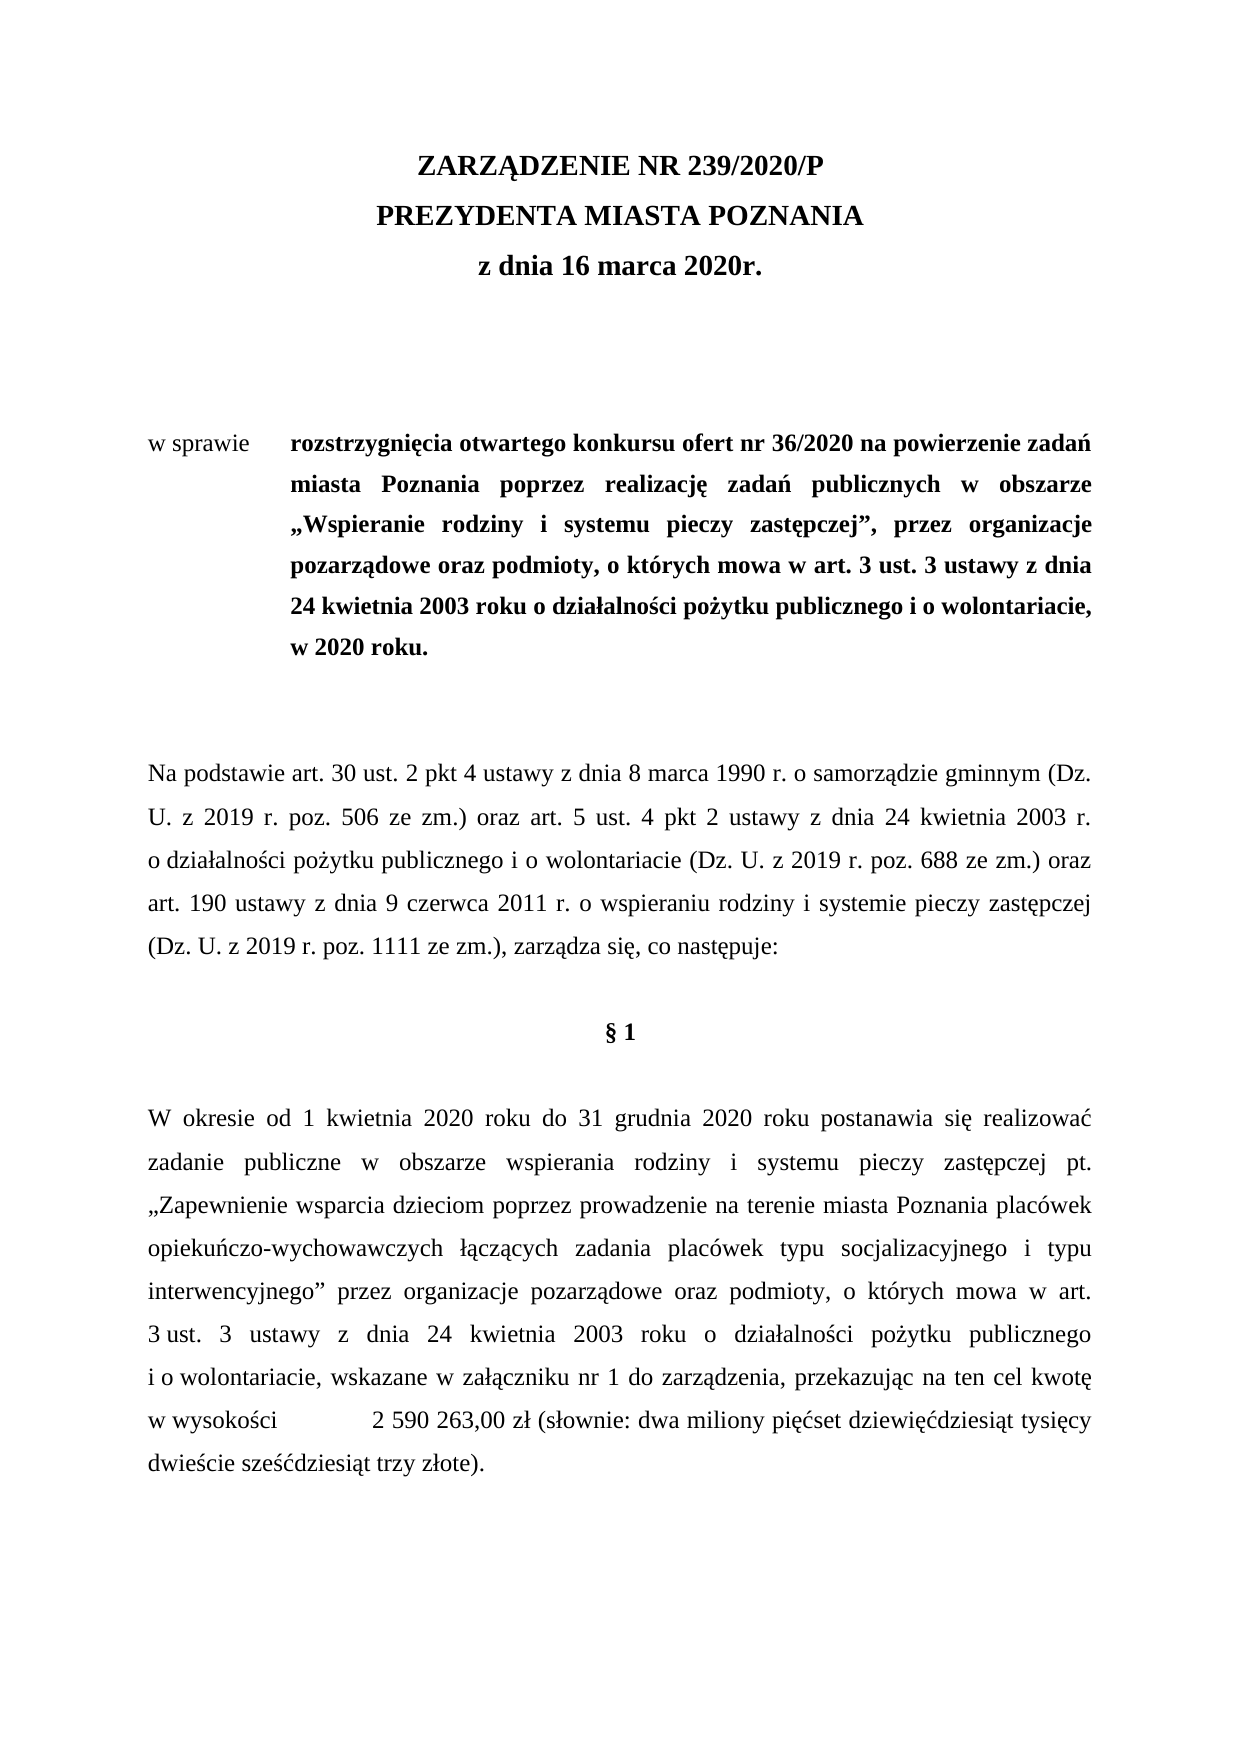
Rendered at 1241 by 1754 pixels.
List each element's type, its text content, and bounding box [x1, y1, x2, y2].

table_header rozstrzygnięcia otwartego konkursu ofert nr 36/2020 na powierzenie zadań miasta Poznania poprzez realizację zadań publicznych w obszarze „Wspieranie rodziny i systemu pieczy zastępczej”, przez organizacje pozarządowe oraz podmioty, o których mowa w art. 3 ust. 3 ustawy z dnia 24 kwietnia 2003 roku o działalności pożytku publicznego i o wolontariacie, w 2020 roku. [279, 428, 1104, 672]
text W okresie od 1 kwietnia 2020 roku do 31 grudnia 2020 roku postanawia się realizować zadanie publiczne w obszarze wspierania rodziny i systemu pieczy zastępczej pt. „Zapewnienie wsparcia dzieciom poprzez prowadzenie na terenie miasta Poznania placówek opiekuńczo-wychowawczych łączących zadania placówek typu socjalizacyjnego i typu interwencyjnego” przez organizacje pozarządowe oraz podmioty, o których mowa w art. 3 ust. 3 ustawy z dnia 24 kwietnia 2003 roku o działalności pożytku publicznego i o wolontariacie, wskazane w załączniku nr 1 do zarządzenia, przekazując na ten cel kwotę w wysokości 2 590 263,00 zł (słownie: dwa miliony pięćset dziewięćdziesiąt tysięcy dwieście sześćdziesiąt trzy złote). [148, 1103, 1093, 1477]
subtitle PREZYDENTA MIASTA POZNANIA [148, 198, 1093, 231]
text § 1 [148, 1017, 1093, 1046]
table_header w sprawie [136, 428, 279, 672]
text Na podstawie art. 30 ust. 2 pkt 4 ustawy z dnia 8 marca 1990 r. o samorządzie gminnym (Dz. U. z 2019 r. poz. 506 ze zm.) oraz art. 5 ust. 4 pkt 2 ustawy z dnia 24 kwietnia 2003 r. o działalności pożytku publicznego i o wolontariacie (Dz. U. z 2019 r. poz. 688 ze zm.) oraz art. 190 ustawy z dnia 9 czerwca 2011 r. o wspieraniu rodziny i systemie pieczy zastępczej (Dz. U. z 2019 r. poz. 1111 ze zm.), zarządza się, co następuje: [148, 758, 1093, 960]
subtitle ZARZĄDZENIE NR [148, 148, 1093, 181]
text z dnia 16 marca 2020r. [148, 248, 1093, 282]
